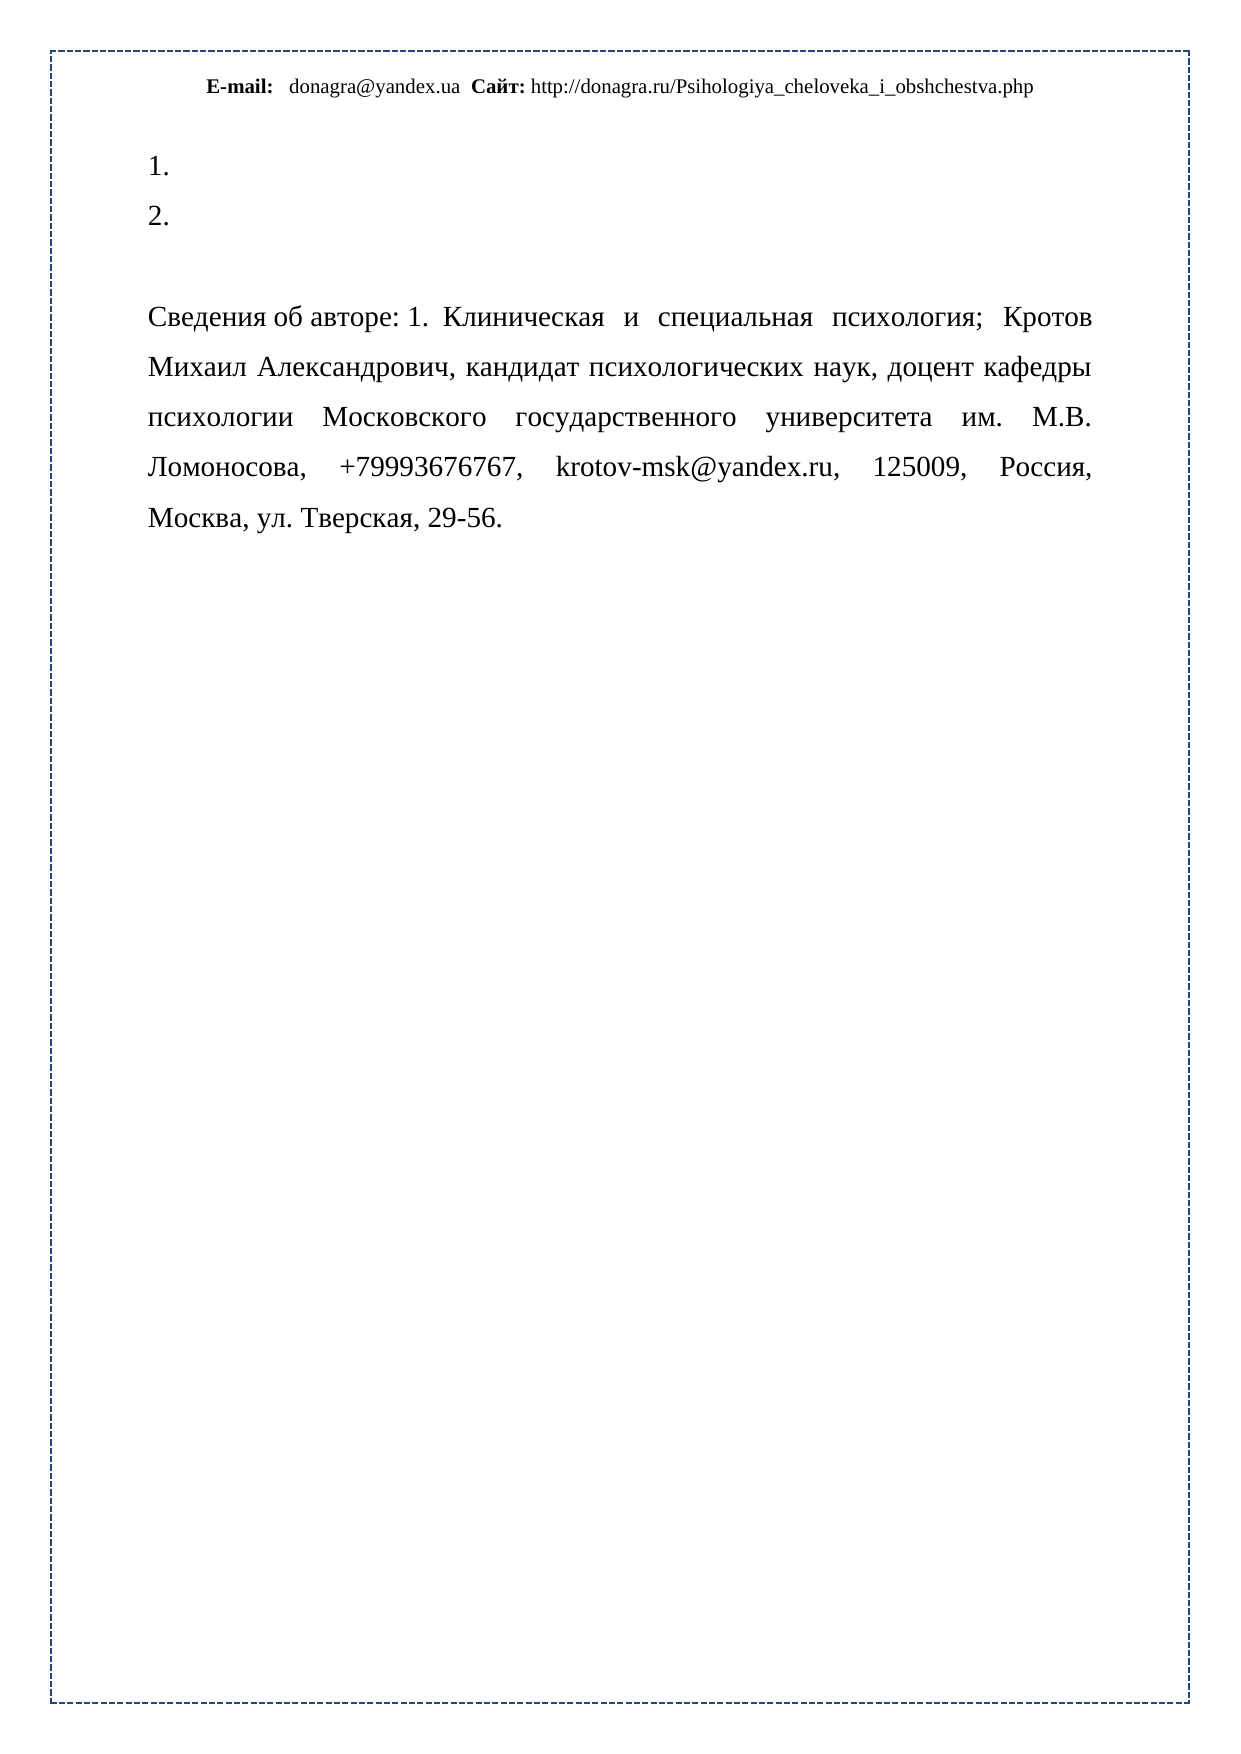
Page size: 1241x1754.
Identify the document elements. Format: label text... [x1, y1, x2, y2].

text Сведения об авторе: 1. Клиническая и специальная психология; Кротов Михаил Александрович, кандидат психологических наук, доцент кафедры психологии Московского государственного университета им. М.В. Ломоносова, +79993676767, krotov-msk@yandex.ru, 125009, Россия, Москва, ул. Тверская, 29-56. [148, 299, 1092, 533]
text 1. [148, 148, 1092, 181]
text 2. [148, 198, 1092, 232]
